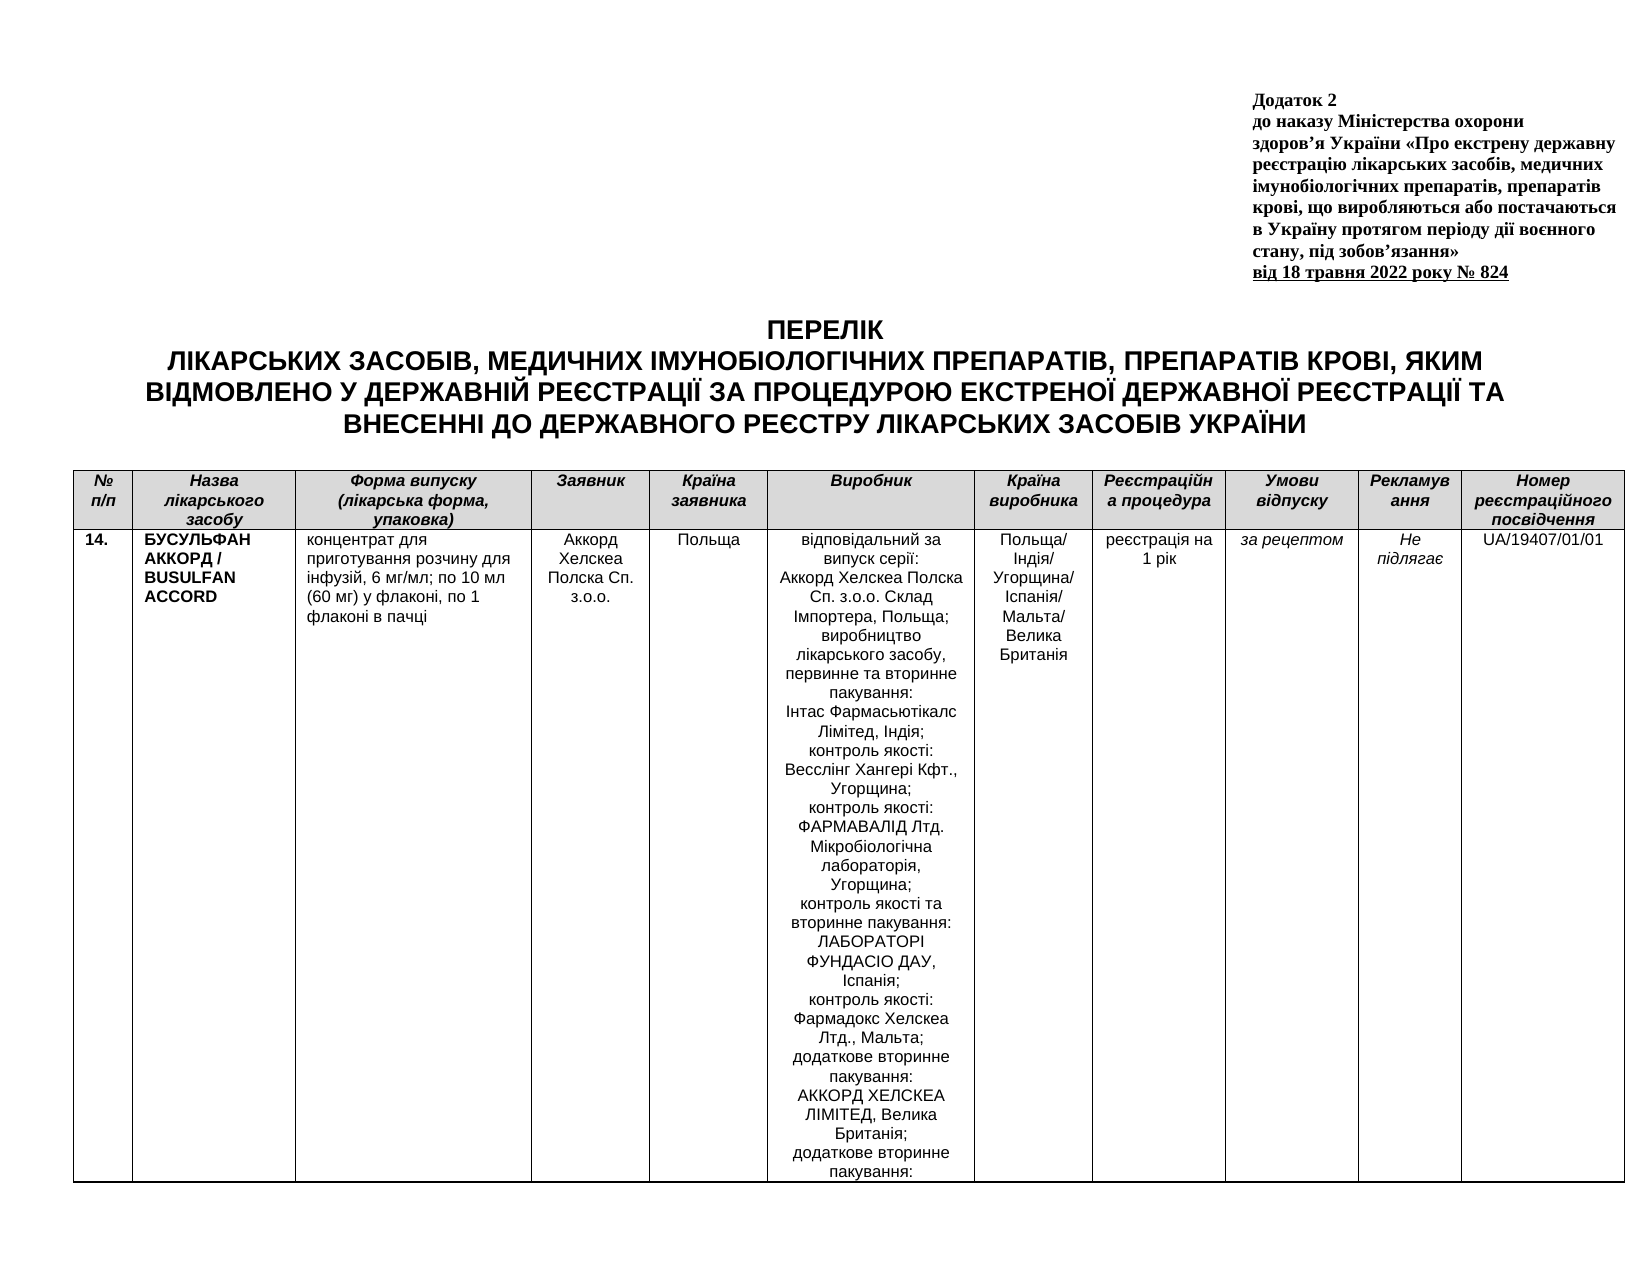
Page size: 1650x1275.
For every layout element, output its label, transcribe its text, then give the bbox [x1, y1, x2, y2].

table_header № п/п [74, 471, 132, 529]
table_header Номер реєстраційного посвідчення [1462, 471, 1624, 529]
table_cell [74, 530, 132, 1181]
table_header Назва лікарського засобу [133, 471, 295, 529]
table_cell Аккорд Хелскеа Полска Сп. з.о.о. [532, 530, 649, 1181]
table_cell Польща/ Індія/ Угорщина/ Іспанія/ Мальта/ Велика Британія [975, 530, 1092, 1181]
table_header Заявник [532, 471, 649, 529]
table_header Виробник [768, 471, 974, 529]
table_header Додаток 2 до наказу Міністерства охорони здоров’я України «Про екстрену державну реєстрацію лікарських засобів, медичних імунобіологічних препаратів, препаратів крові, що виробляються або постачаються в Україну протягом періоду дії воєнного стану, під зобов’язання» від 18 травня 2022 року № 824 [1241, 89, 1639, 283]
table_header Країна виробника [975, 471, 1092, 529]
table_cell Не підлягає [1359, 530, 1461, 1181]
table_header Рекламування [1359, 471, 1461, 529]
table_cell концентрат для приготування розчину для інфузій, 6 мг/мл; по 10 мл (60 мг) у флаконі, по 1 флаконі в пачці [296, 530, 531, 1181]
table_header Форма випуску (лікарська форма, упаковка) [296, 471, 531, 529]
text ЛІКАРСЬКИХ ЗАСОБІВ, МЕДИЧНИХ ІМУНОБІОЛОГІЧНИХ ПРЕПАРАТІВ, ПРЕПАРАТІВ КРОВІ, ЯКИМ ВІДМОВЛЕНО У ДЕРЖАВНІЙ РЕЄСТРАЦІЇ ЗА ПРОЦЕДУРОЮ ЕКСТРЕНОЇ ДЕРЖАВНОЇ РЕЄСТРАЦІЇ ТА ВНЕСЕННІ ДО ДЕРЖАВНОГО РЕЄСТРУ ЛІКАРСЬКИХ ЗАСОБІВ УКРАЇНИ [118, 345, 1532, 439]
table_cell реєстрація на 1 рік [1093, 530, 1225, 1181]
table_cell UA/19407/01/01 [1462, 530, 1624, 1181]
table_header Умови відпуску [1226, 471, 1358, 529]
text ПЕРЕЛІК [118, 314, 1532, 345]
table_cell БУСУЛЬФАН АККОРД / BUSULFAN ACCORD [133, 530, 295, 1181]
table_header Країна заявника [650, 471, 767, 529]
table_cell Польща [650, 530, 767, 1181]
table_header Реєстраційна процедура [1093, 471, 1225, 529]
table_cell за рецептом [1226, 530, 1358, 1181]
